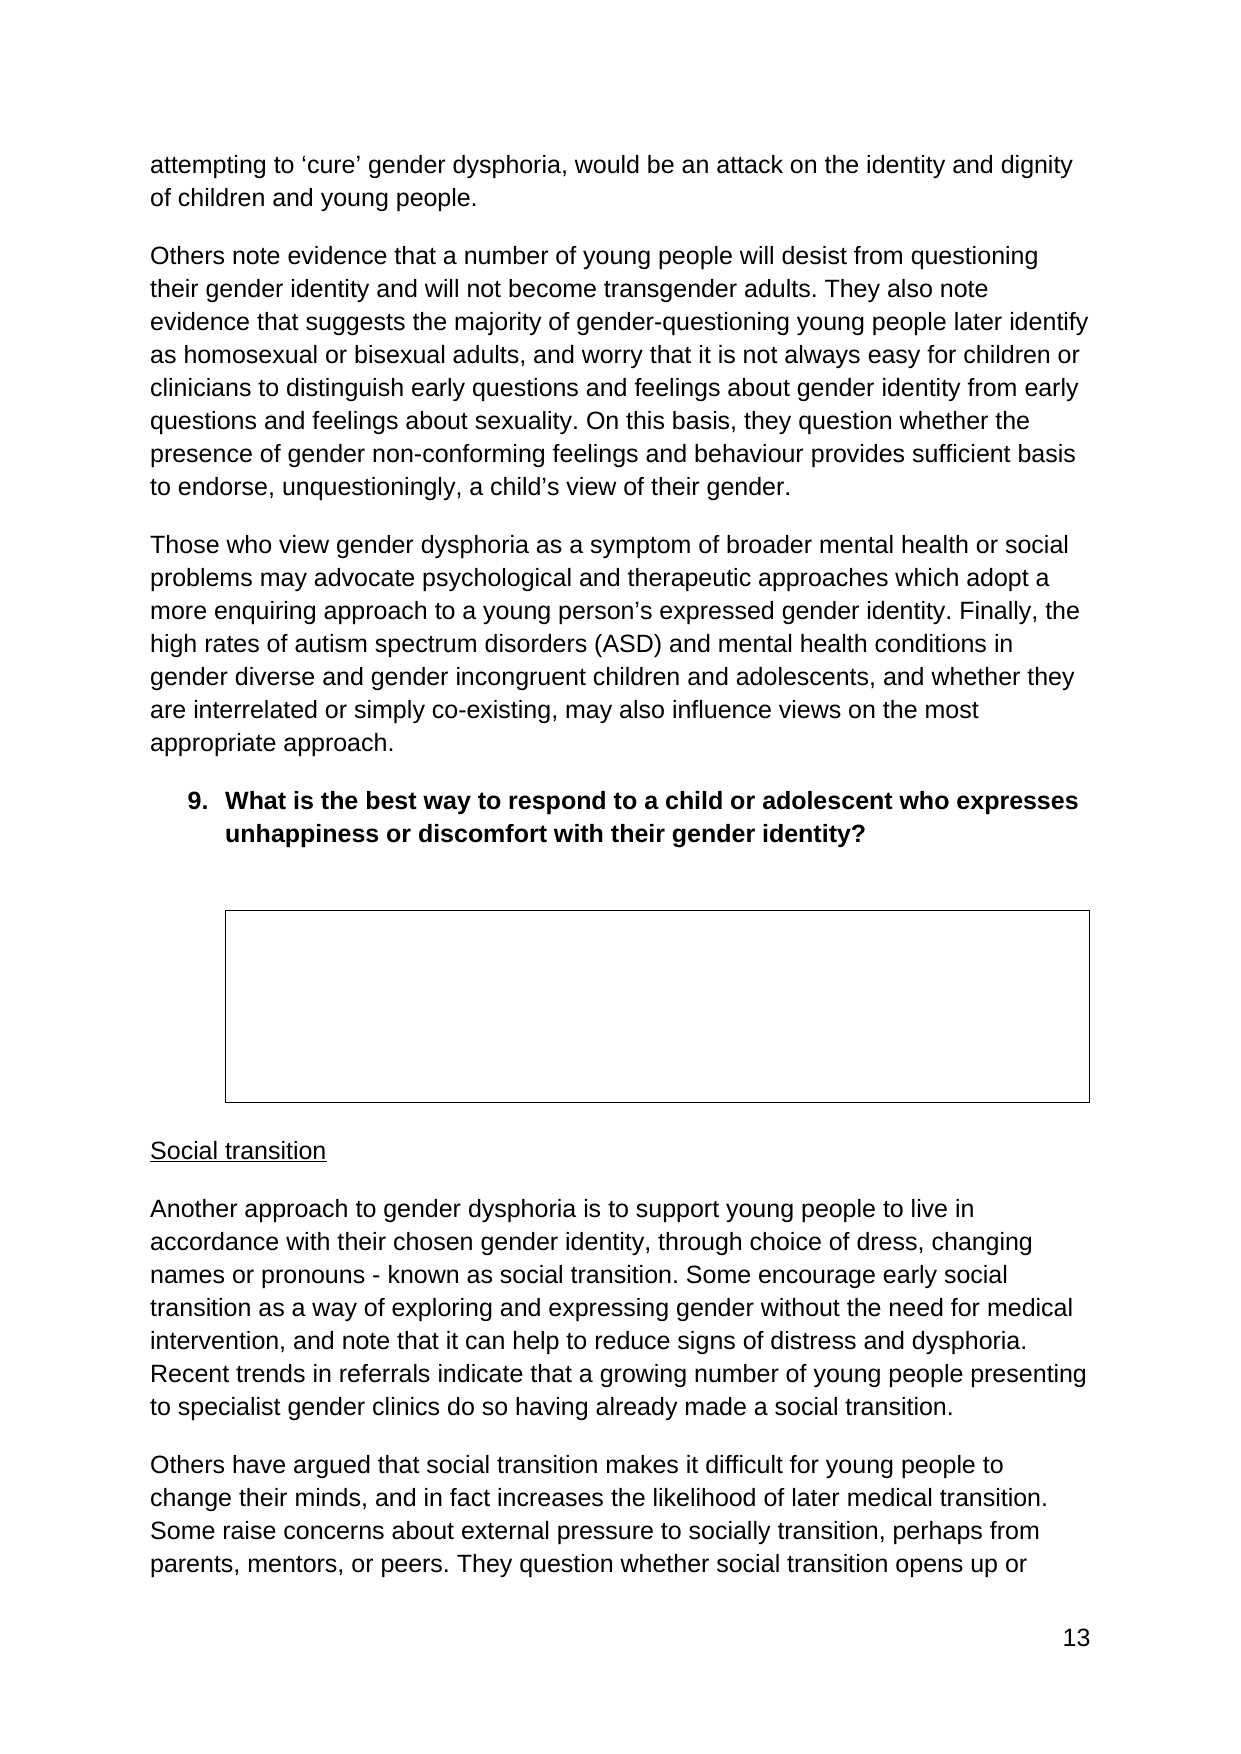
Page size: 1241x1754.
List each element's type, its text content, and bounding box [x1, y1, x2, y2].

table_header [226, 911, 1089, 1102]
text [150, 150, 1090, 212]
text Social transition [150, 1136, 1090, 1164]
text Another approach to gender dysphoria is to support young people to live in accordance with their chosen gender identity, through choice of dress, changing names or pronouns - known as social transition. Some encourage early social transition as a way of exploring and expressing gender without the need for medical intervention, and note that it can help to reduce signs of distress and dysphoria. Recent trends in referrals indicate that a growing number of young people presenting to specialist gender clinics do so having already made a social transition. [150, 1194, 1090, 1421]
list What is the best way to respond to a child or adolescent who expresses unhappiness or discomfort with their gender identity? [187, 786, 1090, 848]
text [150, 1450, 1090, 1578]
text Those who view gender dysphoria as a symptom of broader mental health or social problems may advocate psychological and therapeutic approaches which adopt a more enquiring approach to a young person’s expressed gender identity. Finally, the high rates of autism spectrum disorders (ASD) and mental health conditions in gender diverse and gender incongruent children and adolescents, and whether they are interrelated or simply co-existing, may also influence views on the most appropriate approach. [150, 530, 1090, 757]
text Others note evidence that a number of young people will desist from questioning their gender identity and will not become transgender adults. They also note evidence that suggests the majority of gender-questioning young people later identify as homosexual or bisexual adults, and worry that it is not always easy for children or clinicians to distinguish early questions and feelings about gender identity from early questions and feelings about sexuality. On this basis, they question whether the presence of gender non-conforming feelings and behaviour provides sufficient basis to endorse, unquestioningly, a child’s view of their gender. [150, 241, 1090, 501]
